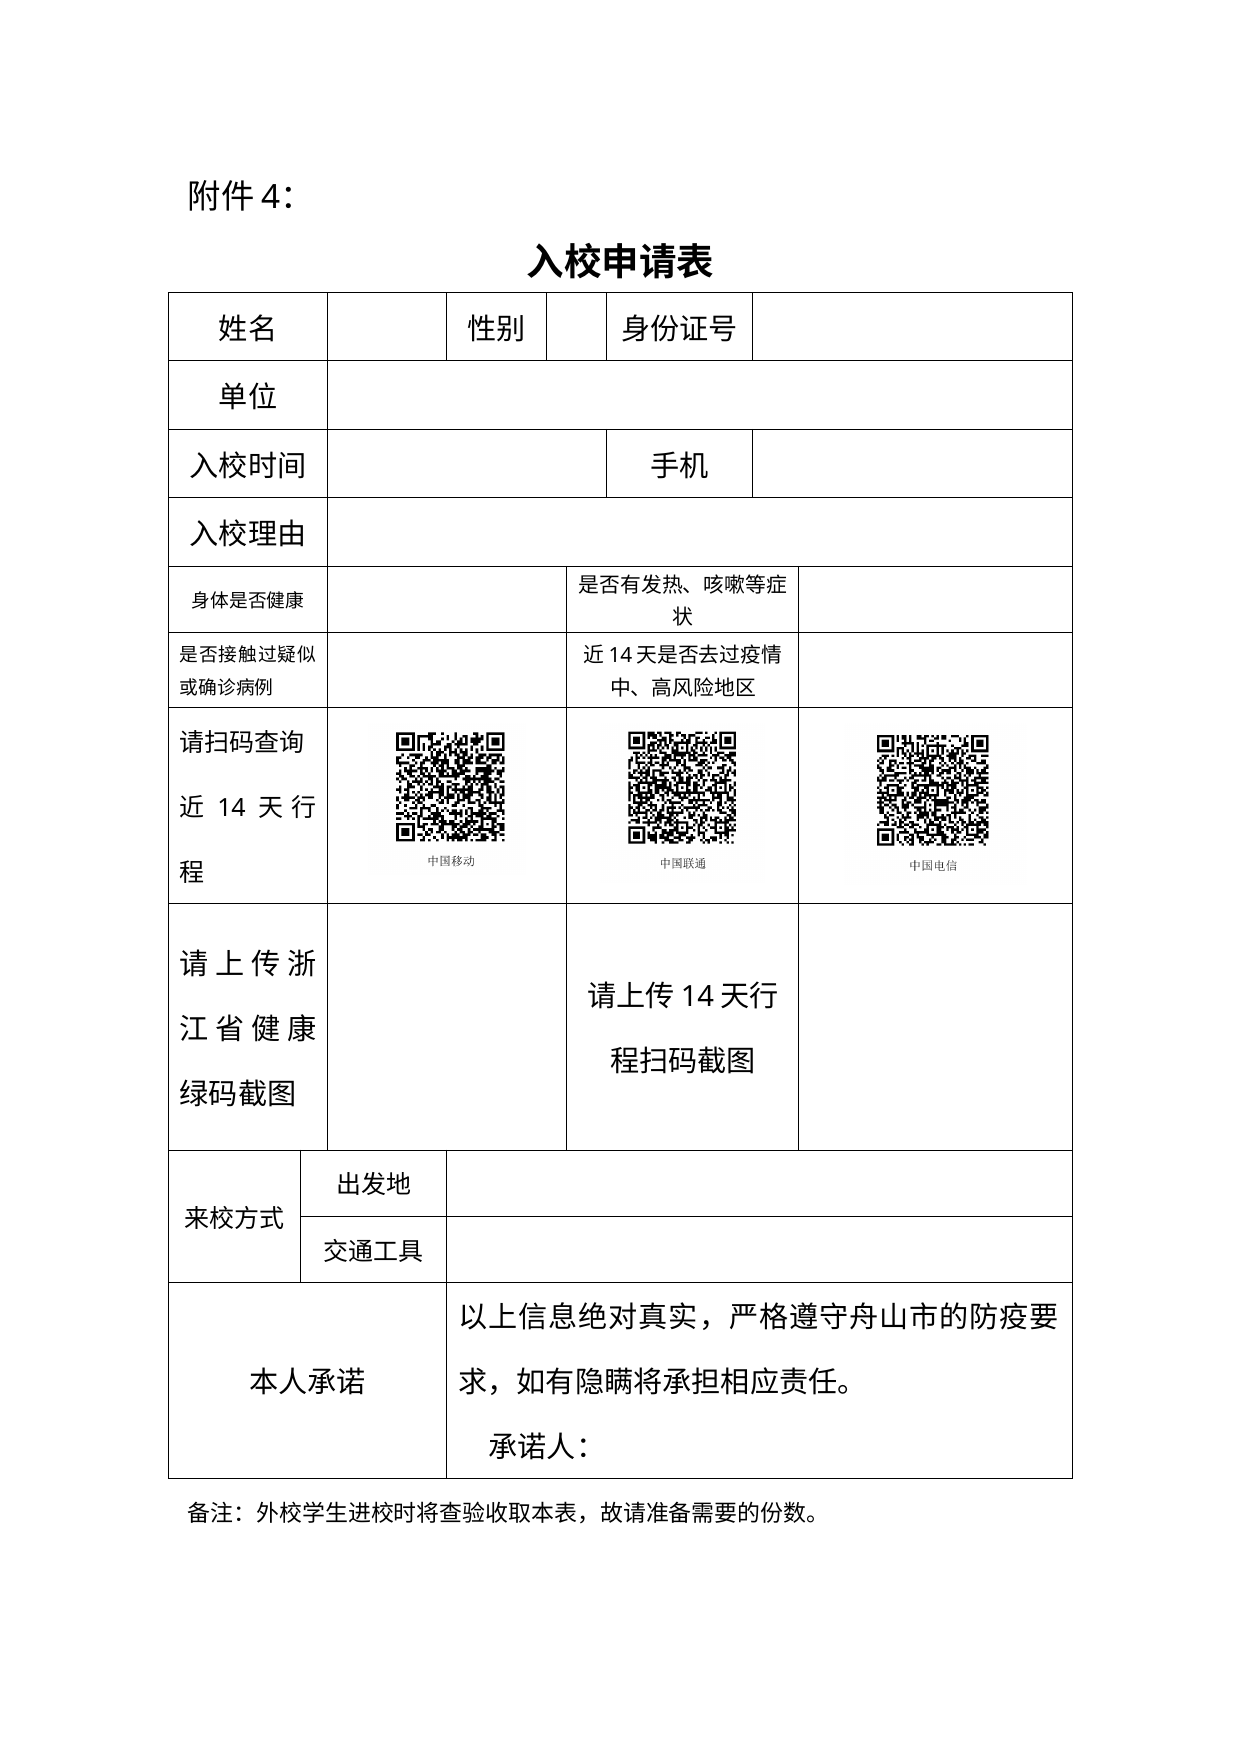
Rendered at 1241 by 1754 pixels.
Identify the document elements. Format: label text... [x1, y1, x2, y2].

table_header 性别 [447, 293, 546, 360]
table_cell [447, 1151, 1072, 1216]
table_header [753, 293, 1072, 360]
picture [367, 723, 527, 875]
table_cell 来校方式 [169, 1151, 300, 1282]
table_cell 请扫码查询 近14天行程 [169, 708, 327, 903]
table_cell 是否有发热、咳嗽等症状 [567, 567, 798, 632]
table_cell [799, 567, 1072, 632]
table_cell [447, 1217, 1072, 1282]
table_cell 入校时间 [169, 430, 327, 497]
table_cell [567, 708, 798, 903]
table_cell 交通工具 [301, 1217, 446, 1282]
table_cell 请上传浙江省健康绿码截图 [169, 904, 327, 1149]
table_header [547, 293, 606, 360]
table_header 身份证号 [607, 293, 752, 360]
table_header 姓名 [169, 293, 327, 360]
picture [843, 723, 1028, 885]
table_cell [799, 904, 1072, 1149]
table_cell 请上传14天行程扫码截图 [567, 904, 798, 1149]
table_cell 身体是否健康 [169, 567, 327, 632]
table_cell [799, 708, 1072, 903]
table_cell [753, 430, 1072, 497]
table_cell [328, 498, 1072, 566]
table_cell [328, 708, 566, 903]
table_cell [328, 361, 1072, 429]
text 入校申请表 [187, 227, 1053, 292]
text 附件4： [187, 162, 1053, 227]
table_cell [328, 567, 566, 632]
table_cell [799, 633, 1072, 707]
table_cell [328, 633, 566, 707]
table_cell 是否接触过疑似或确诊病例 [169, 633, 327, 707]
table_cell 以上信息绝对真实，严格遵守舟山市的防疫要求，如有隐瞒将承担相应责任。 承诺人： [447, 1283, 1072, 1478]
picture [600, 723, 765, 883]
table_cell 单位 [169, 361, 327, 429]
table_header [328, 293, 446, 360]
table_cell [328, 904, 566, 1149]
table_cell 手机 [607, 430, 752, 497]
text 备注：外校学生进校时将查验收取本表，故请准备需要的份数。 [187, 1479, 1053, 1544]
table_cell 出发地 [301, 1151, 446, 1216]
table_cell 近14天是否去过疫情中、高风险地区 [567, 633, 798, 707]
table_cell [328, 430, 606, 497]
table_cell 入校理由 [169, 498, 327, 566]
table_cell 本人承诺 [169, 1283, 446, 1478]
